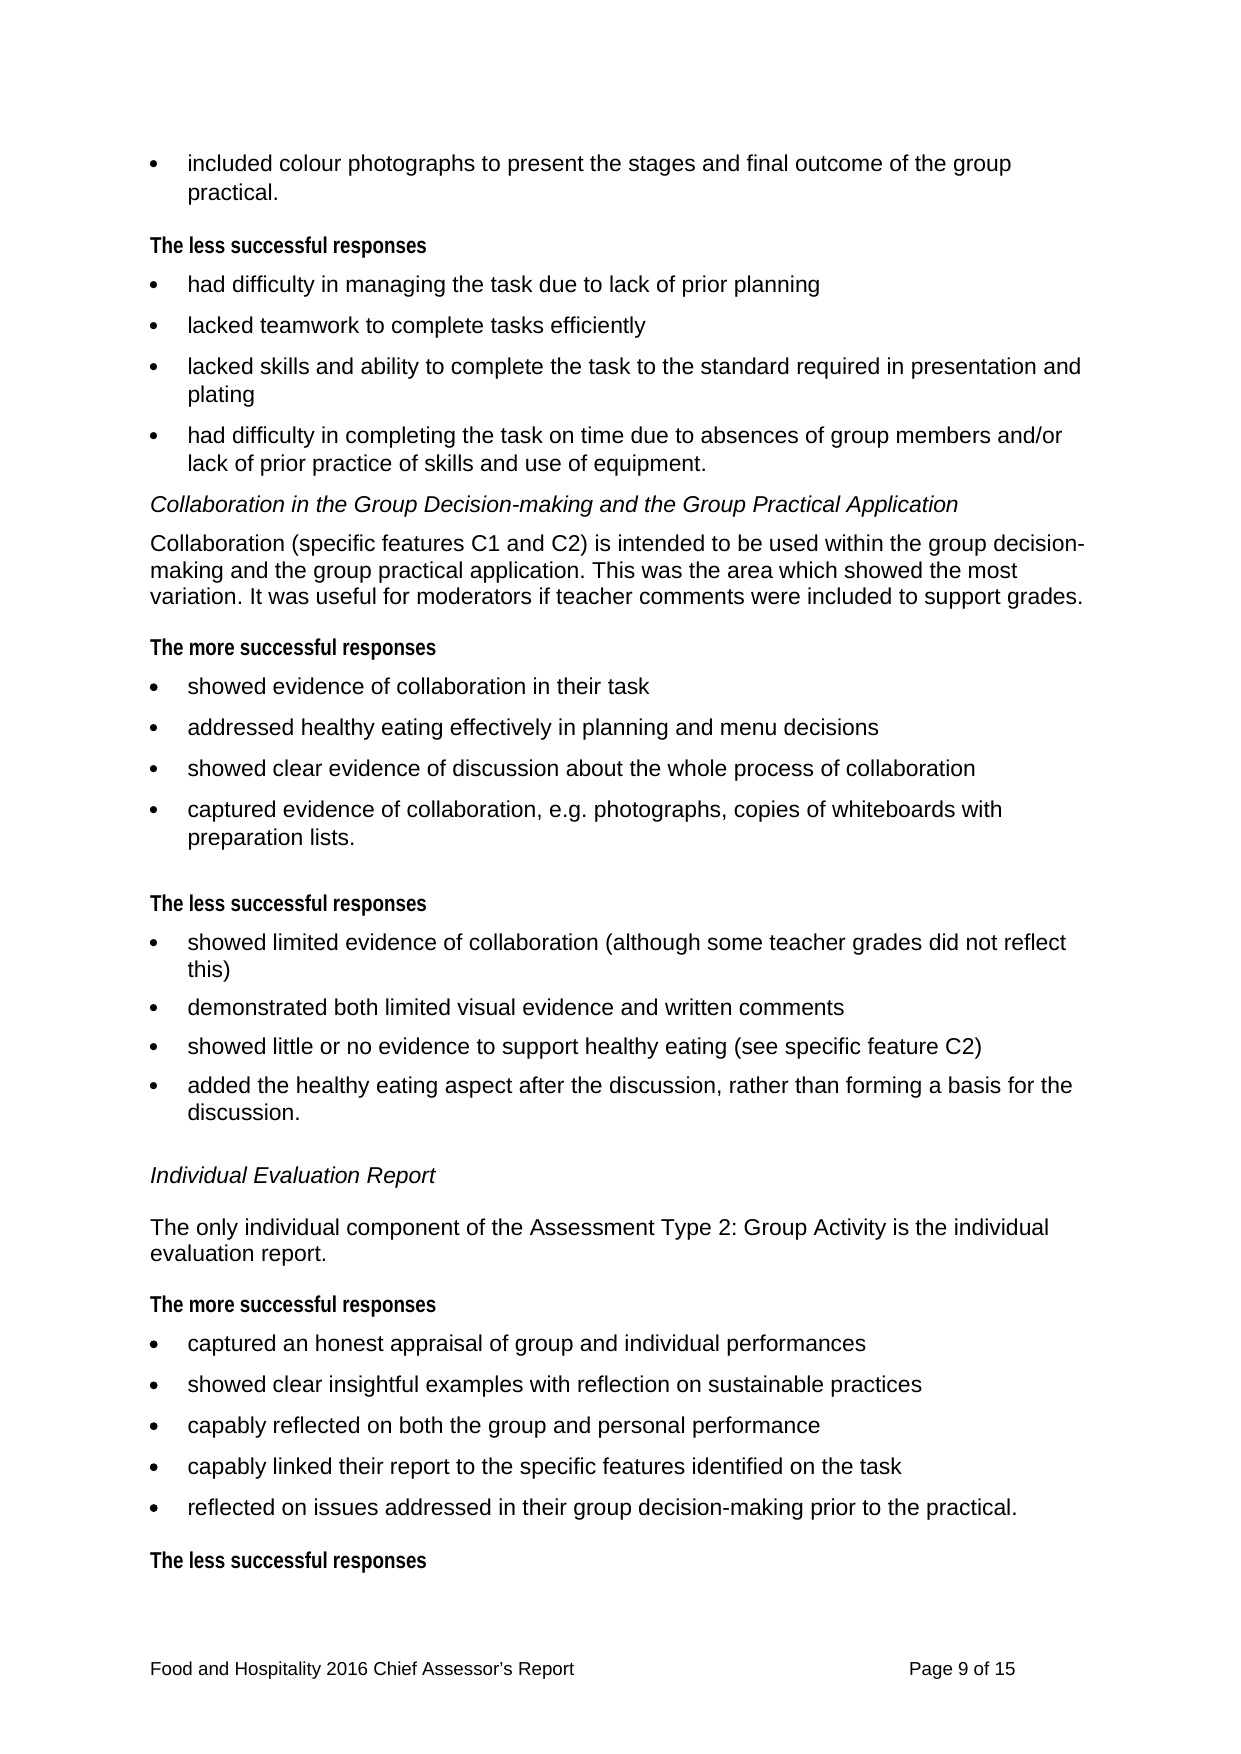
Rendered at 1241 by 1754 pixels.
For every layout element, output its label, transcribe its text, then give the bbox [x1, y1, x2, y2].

list showed limited evidence of collaboration (although some teacher grades did not reflect this) [150, 929, 1090, 982]
list capably linked their report to the specific features identified on the task [150, 1453, 1090, 1479]
list added the healthy eating aspect after the discussion, rather than forming a basis for the discussion. [150, 1072, 1090, 1125]
subtitle Individual Evaluation Report [150, 1162, 1090, 1189]
subtitle Collaboration in the Group Decision-making and the Group Practical Application [150, 491, 1090, 518]
list showed clear insightful examples with reflection on sustainable practices [150, 1371, 1090, 1397]
list The more successful responses [150, 1291, 1090, 1318]
list reflected on issues addressed in their group decision-making prior to the practical. [150, 1494, 1090, 1520]
list showed little or no evidence to support healthy eating (see specific feature C2) [150, 1033, 1090, 1059]
list capably reflected on both the group and personal performance [150, 1412, 1090, 1438]
list showed clear evidence of discussion about the whole process of collaboration [150, 755, 1090, 781]
list included colour photographs to present the stages and final outcome of the group practical. [150, 150, 1090, 205]
list The less successful responses [150, 232, 1090, 258]
list captured an honest appraisal of group and individual performances [150, 1330, 1090, 1357]
list had difficulty in completing the task on time due to absences of group members and/or lack of prior practice of skills and use of equipment. [150, 422, 1090, 477]
list showed evidence of collaboration in their task [150, 673, 1090, 699]
list The less successful responses [150, 890, 1090, 917]
list had difficulty in managing the task due to lack of prior planning [150, 271, 1090, 297]
text Collaboration (specific features C1 and C2) is intended to be used within the group decision-making and the group practical application. This was the area which showed the most variation. It was useful for moderators if teacher comments were included to support grades. [150, 530, 1090, 609]
list lacked skills and ability to complete the task to the standard required in presentation and plating [150, 353, 1090, 407]
list demonstrated both limited visual evidence and written comments [150, 994, 1090, 1021]
list The less successful responses [150, 1547, 1090, 1574]
text The only individual component of the Assessment Type 2: Group Activity is the individual evaluation report. [150, 1214, 1090, 1266]
list addressed healthy eating effectively in planning and menu decisions [150, 714, 1090, 740]
list captured evidence of collaboration, e.g. photographs, copies of whiteboards with preparation lists. [150, 796, 1090, 851]
list The more successful responses [150, 634, 1090, 661]
list lacked teamwork to complete tasks efficiently [150, 312, 1090, 338]
